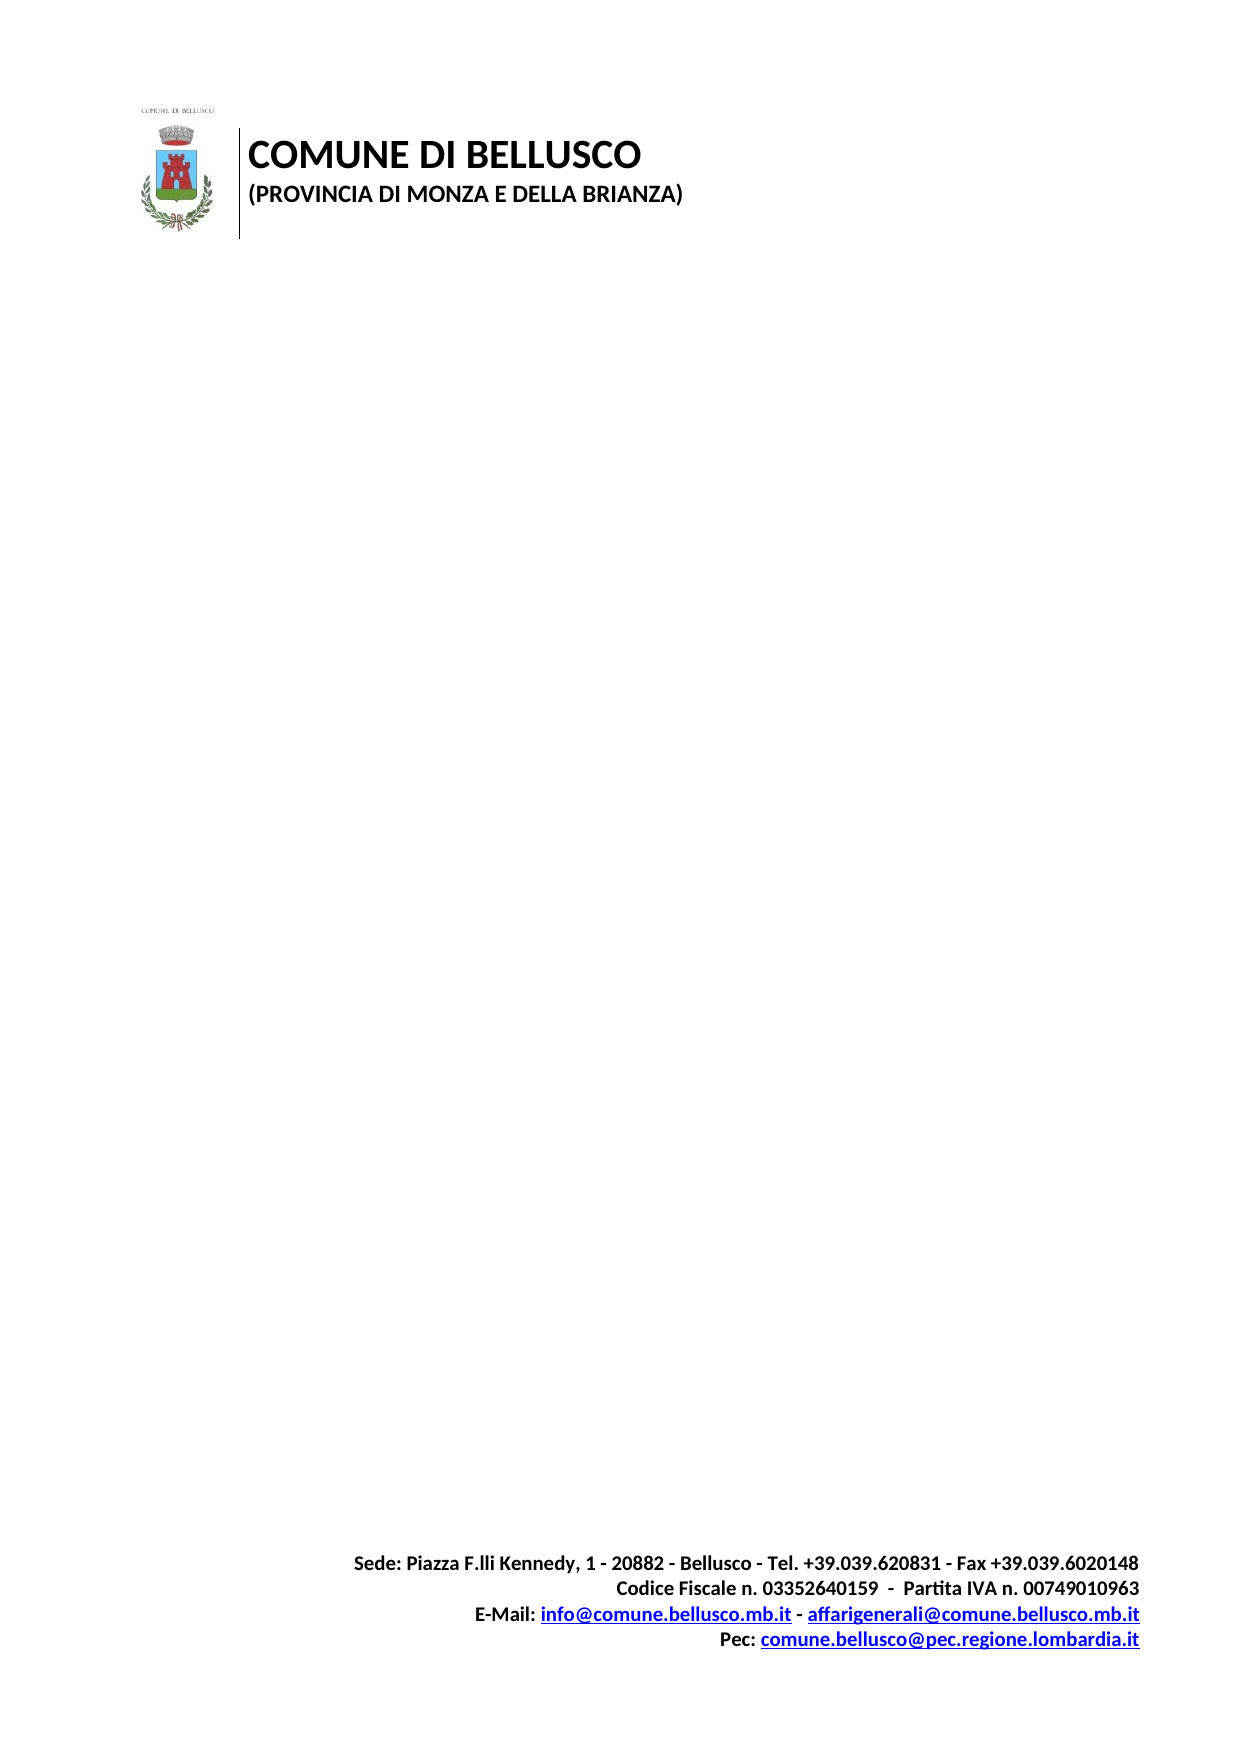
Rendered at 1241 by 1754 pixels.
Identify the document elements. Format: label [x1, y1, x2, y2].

picture [135, 104, 219, 233]
